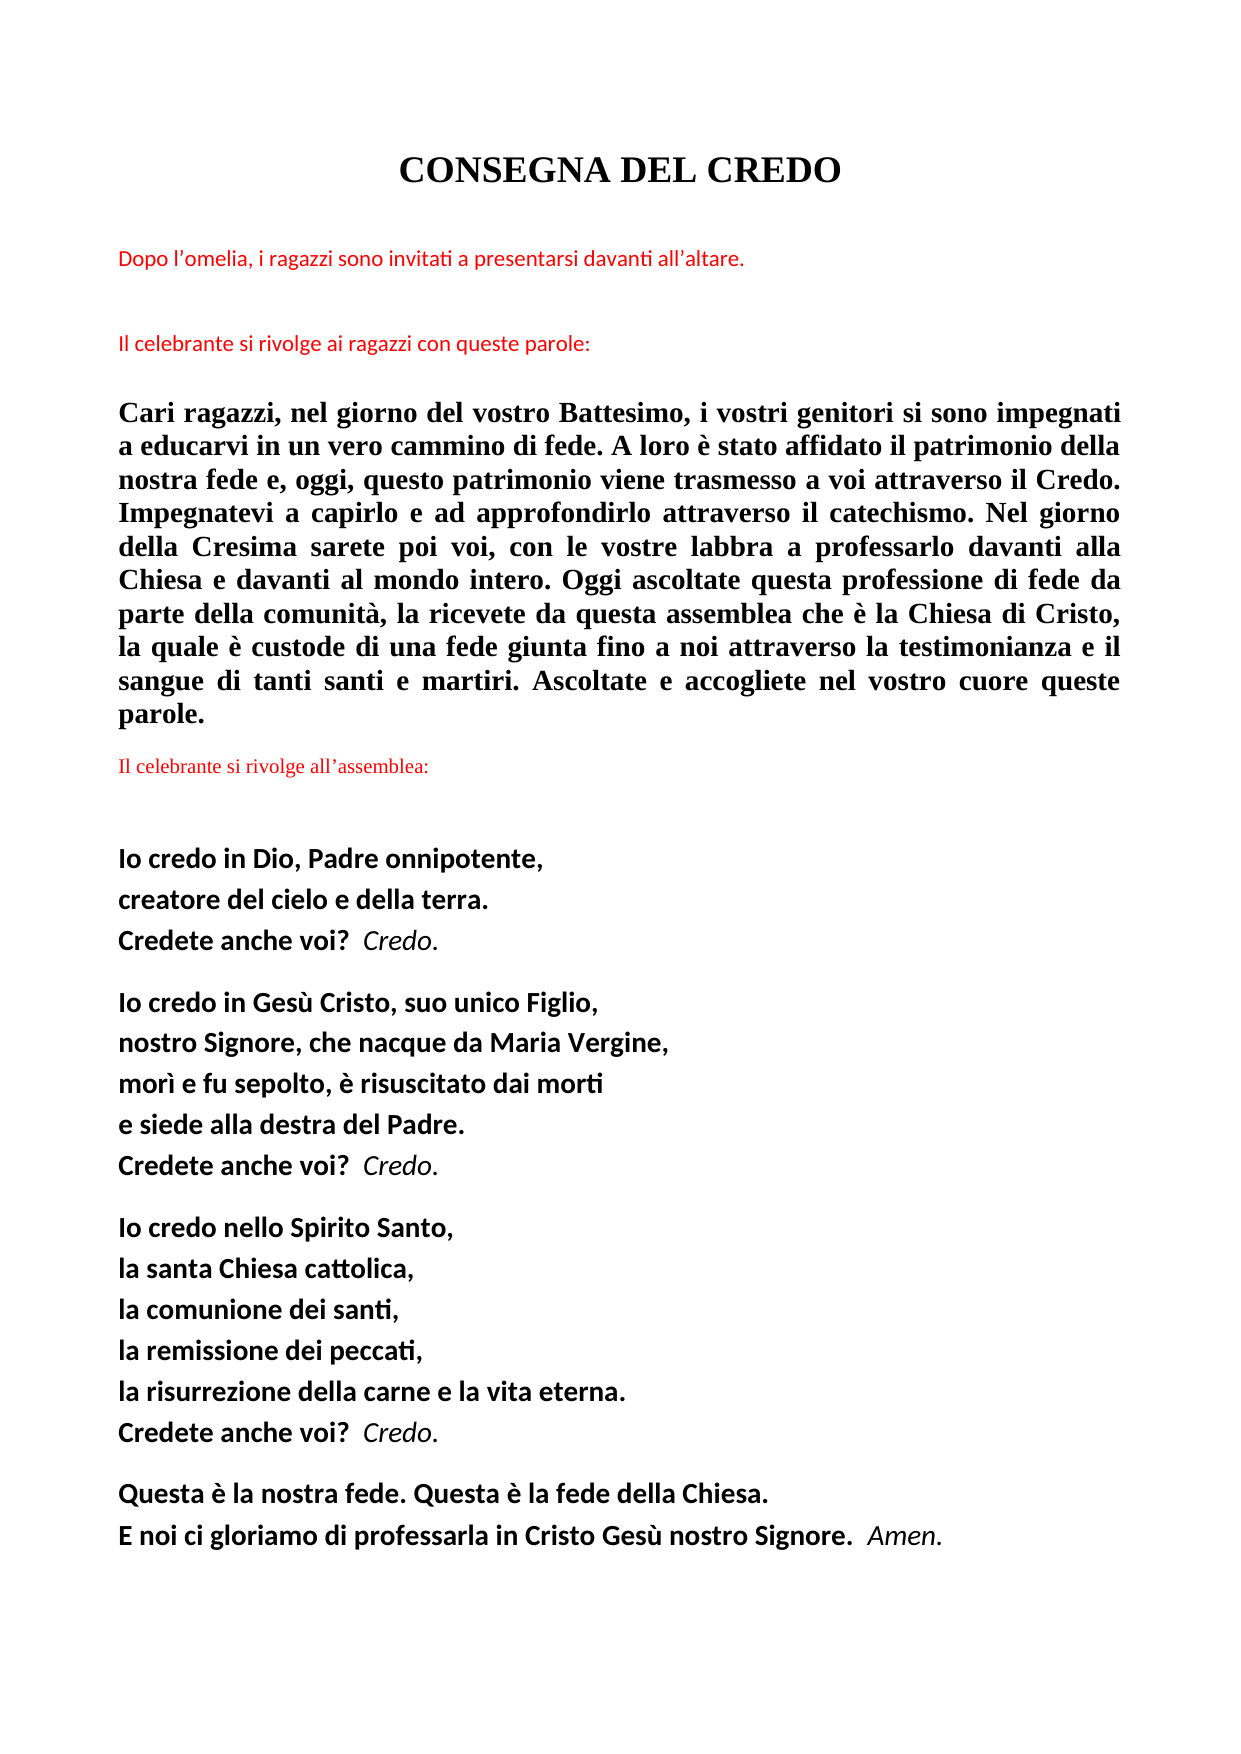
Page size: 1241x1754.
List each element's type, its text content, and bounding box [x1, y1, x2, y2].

subtitle CONSEGNA DEL CREDO [118, 148, 1122, 191]
text Il celebrante si rivolge all’assemblea: [118, 754, 1122, 778]
text la risurrezione della carne e la vita eterna. [118, 1373, 1122, 1408]
text nostro Signore, che nacque da Maria Vergine, [118, 1024, 1122, 1060]
text Io credo in Gesù Cristo, suo unico Figlio, [118, 984, 1122, 1019]
text Cari ragazzi, nel giorno del vostro Battesimo, i vostri genitori si sono impegnati a educarvi in un vero cammino di fede. A loro è stato affidato il patrimonio della nostra fede e, oggi, questo patrimonio viene trasmesso a voi attraverso il Credo. Impegnatevi a capirlo e ad approfondirlo attraverso il catechismo. Nel giorno della Cresima sarete poi voi, con le vostre labbra a professarlo davanti alla Chiesa e davanti al mondo intero. Oggi ascoltate questa professione di fede da parte della comunità, la ricevete da questa assemblea che è la Chiesa di Cristo, la quale è custode di una fede giunta fino a noi attraverso la testimonianza e il sangue di tanti santi e martiri. Ascoltate e accogliete nel vostro cuore queste parole. [118, 395, 1122, 730]
text e siede alla destra del Padre. [118, 1106, 1122, 1142]
text la remissione dei peccati, [118, 1332, 1122, 1368]
text creatore del cielo e della terra. [118, 881, 1122, 917]
text la comunione dei santi, [118, 1291, 1122, 1327]
text Io credo in Dio, Padre onnipotente, [118, 840, 1122, 876]
text Credete anche voi? Credo. [118, 922, 1122, 957]
text morì e fu sepolto, è risuscitato dai morti [118, 1066, 1122, 1101]
text Credete anche voi? Credo. [118, 1414, 1122, 1449]
text E noi ci gloriamo di professarla in Cristo Gesù nostro Signore. Amen. [118, 1517, 1122, 1552]
text Il celebrante si rivolge ai ragazzi con queste parole: [118, 329, 1122, 357]
text la santa Chiesa cattolica, [118, 1250, 1122, 1286]
text Questa è la nostra fede. Questa è la fede della Chiesa. [118, 1476, 1122, 1511]
text Io credo nello Spirito Santo, [118, 1209, 1122, 1245]
text Credete anche voi? Credo. [118, 1147, 1122, 1183]
text Dopo l’omelia, i ragazzi sono invitati a presentarsi davanti all’altare. [118, 244, 1122, 272]
